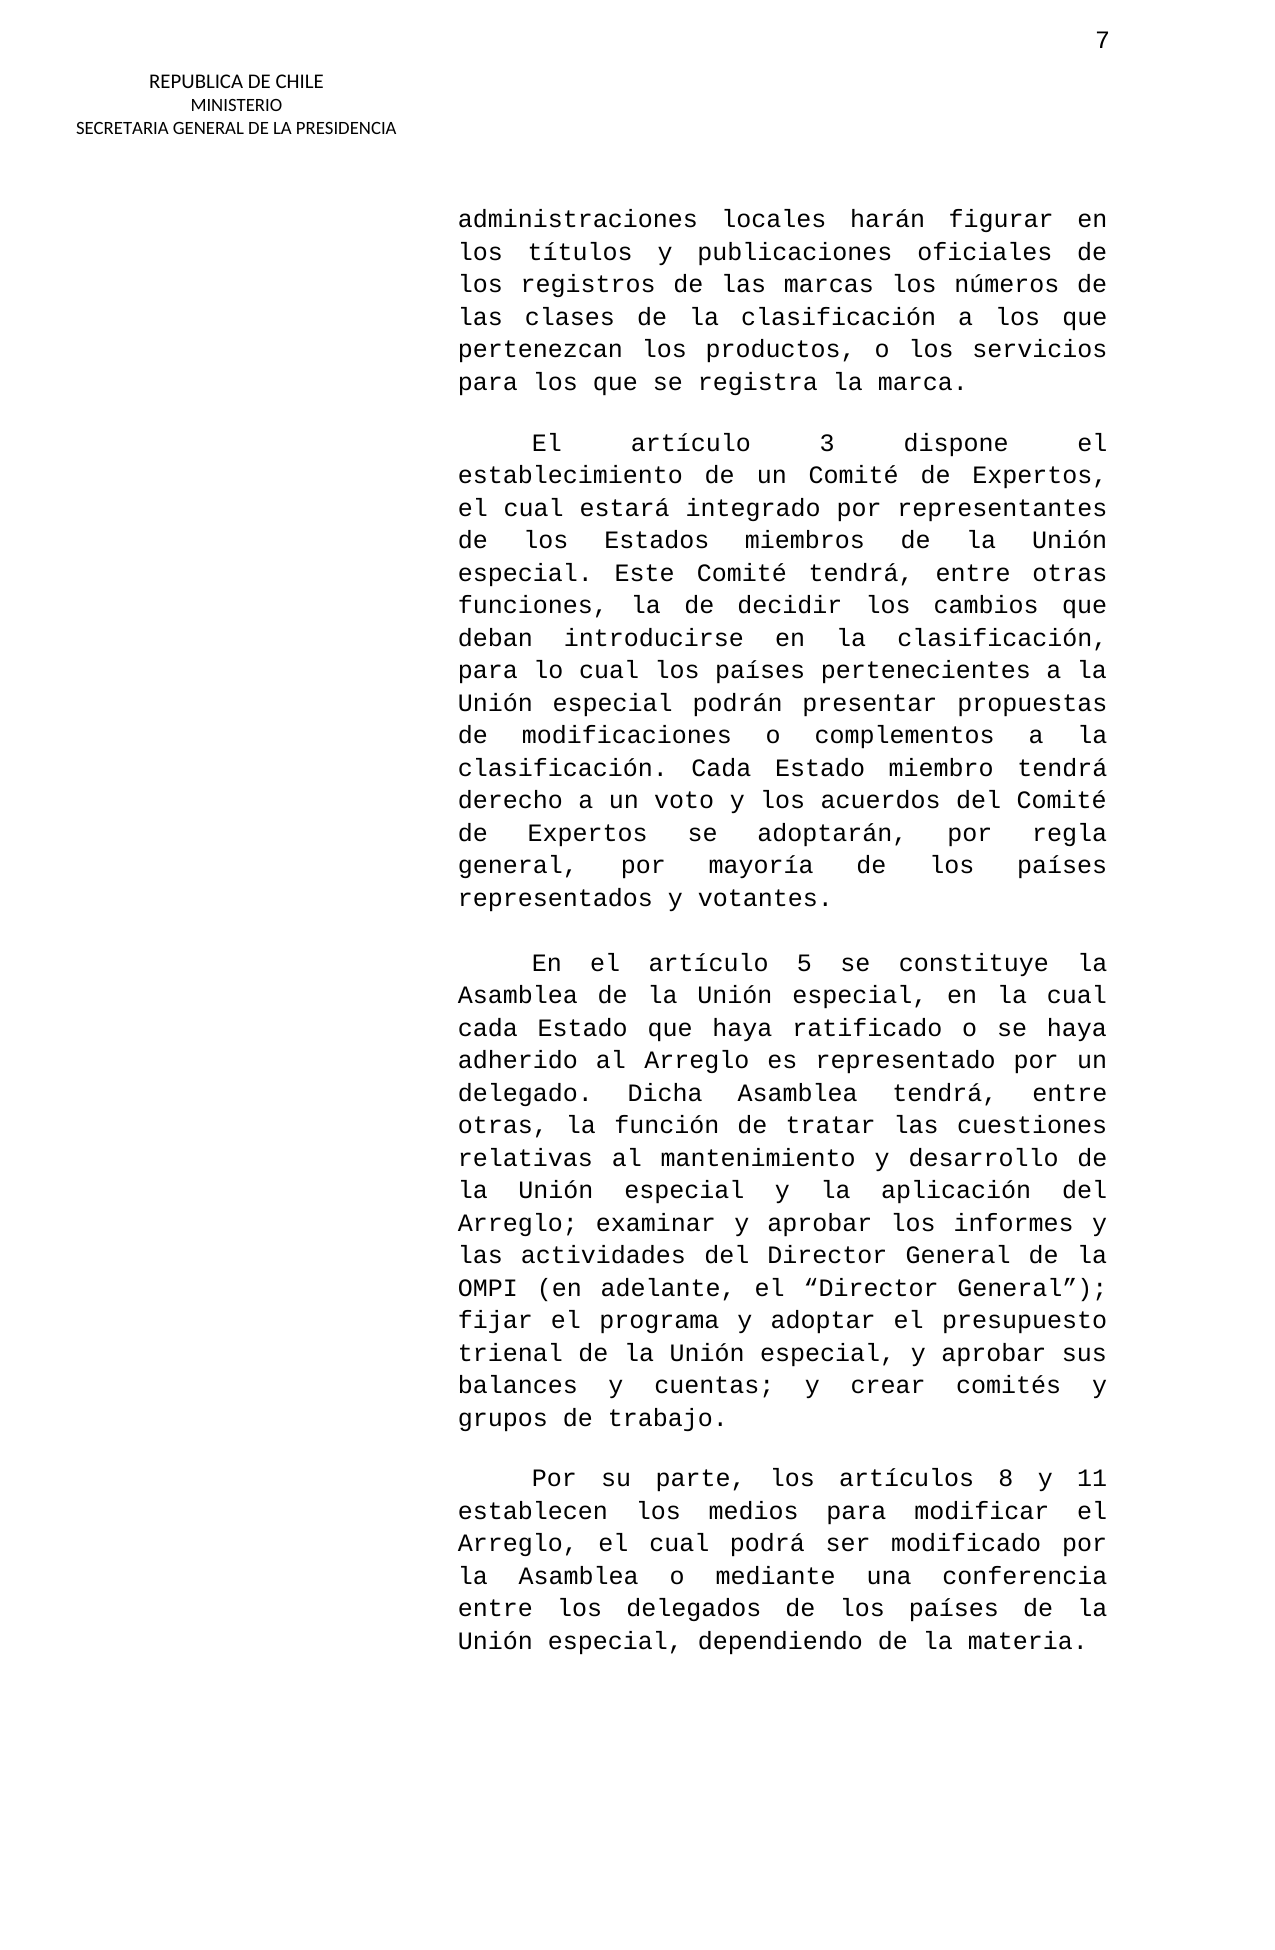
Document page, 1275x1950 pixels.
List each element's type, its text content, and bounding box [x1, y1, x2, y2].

text El artículo 3 dispone el establecimiento de un Comité de Expertos, el cual estará integrado por representantes de los Estados miembros de la Unión especial. Este Comité tendrá, entre otras funciones, la de decidir los cambios que deban introducirse en la clasificación, para lo cual los países pertenecientes a la Unión especial podrán presentar propuestas de modificaciones o complementos a la clasificación. Cada Estado miembro tendrá derecho a un voto y los acuerdos del Comité de Expertos se adoptarán, por regla general, por mayoría de los países representados y votantes. [458, 430, 1107, 913]
text En el artículo 5 se constituye la Asamblea de la Unión especial, en la cual cada Estado que haya ratificado o se haya adherido al Arreglo es representado por un delegado. Dicha Asamblea tendrá, entre otras, la función de tratar las cuestiones relativas al mantenimiento y desarrollo de la Unión especial y la aplicación del Arreglo; examinar y aprobar los informes y las actividades del Director General de la OMPI (en adelante, el “Director General”); fijar el programa y adoptar el presupuesto trienal de la Unión especial, y aprobar sus balances y cuentas; y crear comités y grupos de trabajo. [458, 950, 1107, 1433]
text Por su parte, los artículos 8 y 11 establecen los medios para modificar el Arreglo, el cual podrá ser modificado por la Asamblea o mediante una conferencia entre los delegados de los países de la Unión especial, dependiendo de la materia. [458, 1466, 1107, 1657]
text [458, 207, 1107, 398]
